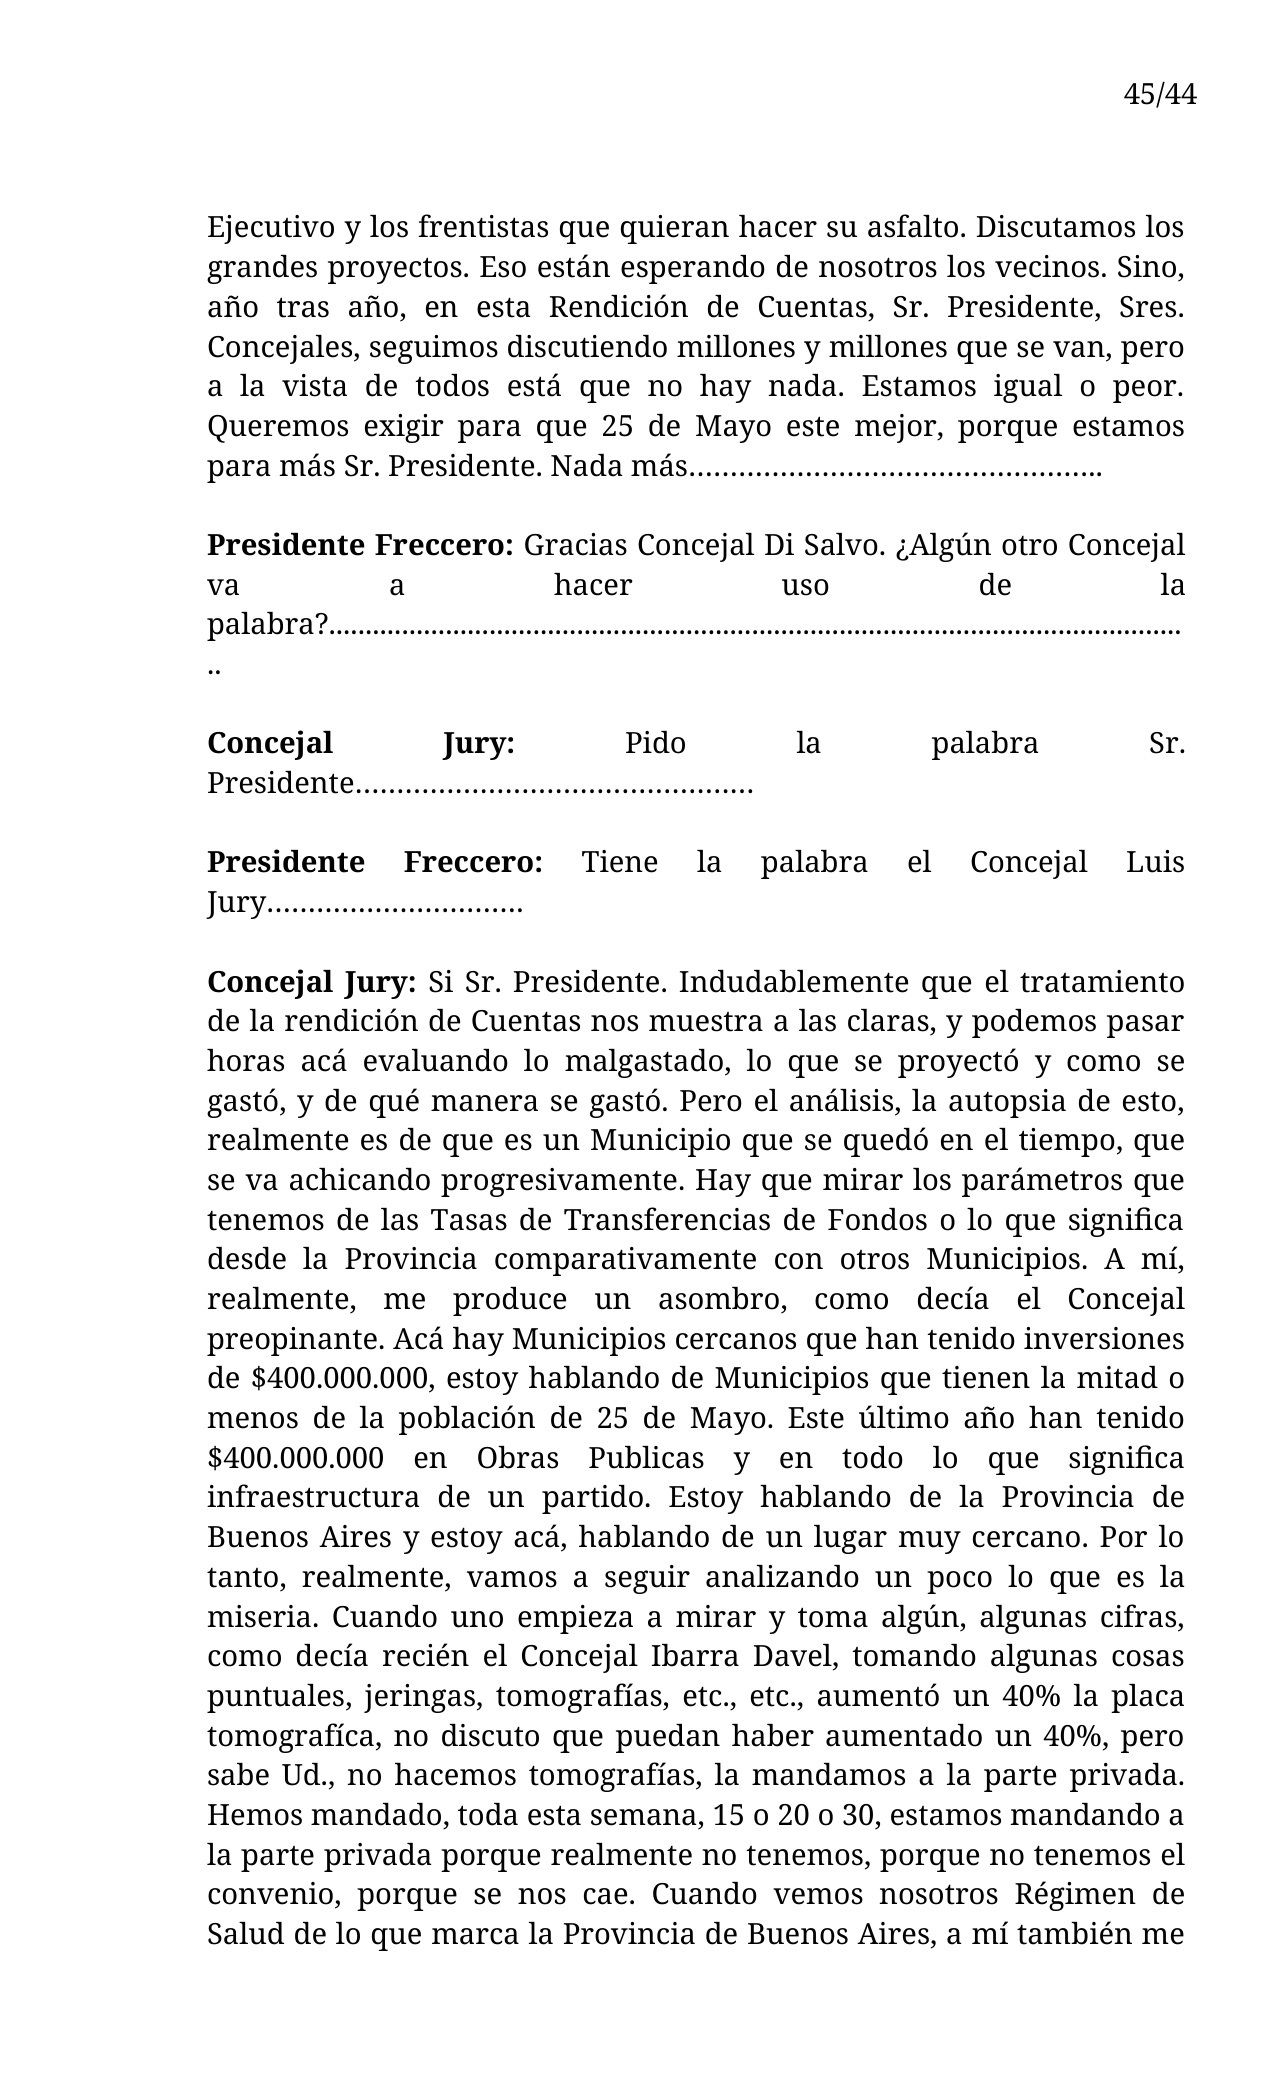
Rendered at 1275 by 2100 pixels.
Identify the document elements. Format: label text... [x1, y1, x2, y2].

text Concejal Jury: Pido la palabra Sr. Presidente………………………………………… [207, 723, 1186, 802]
text Presidente Freccero: Gracias Concejal Di Salvo. ¿Algún otro Concejal va a hacer uso de la palabra?....................................................................................................................... [207, 524, 1186, 683]
text Presidente Freccero: Tiene la palabra el Concejal Luis Jury…………………………. [207, 842, 1186, 921]
